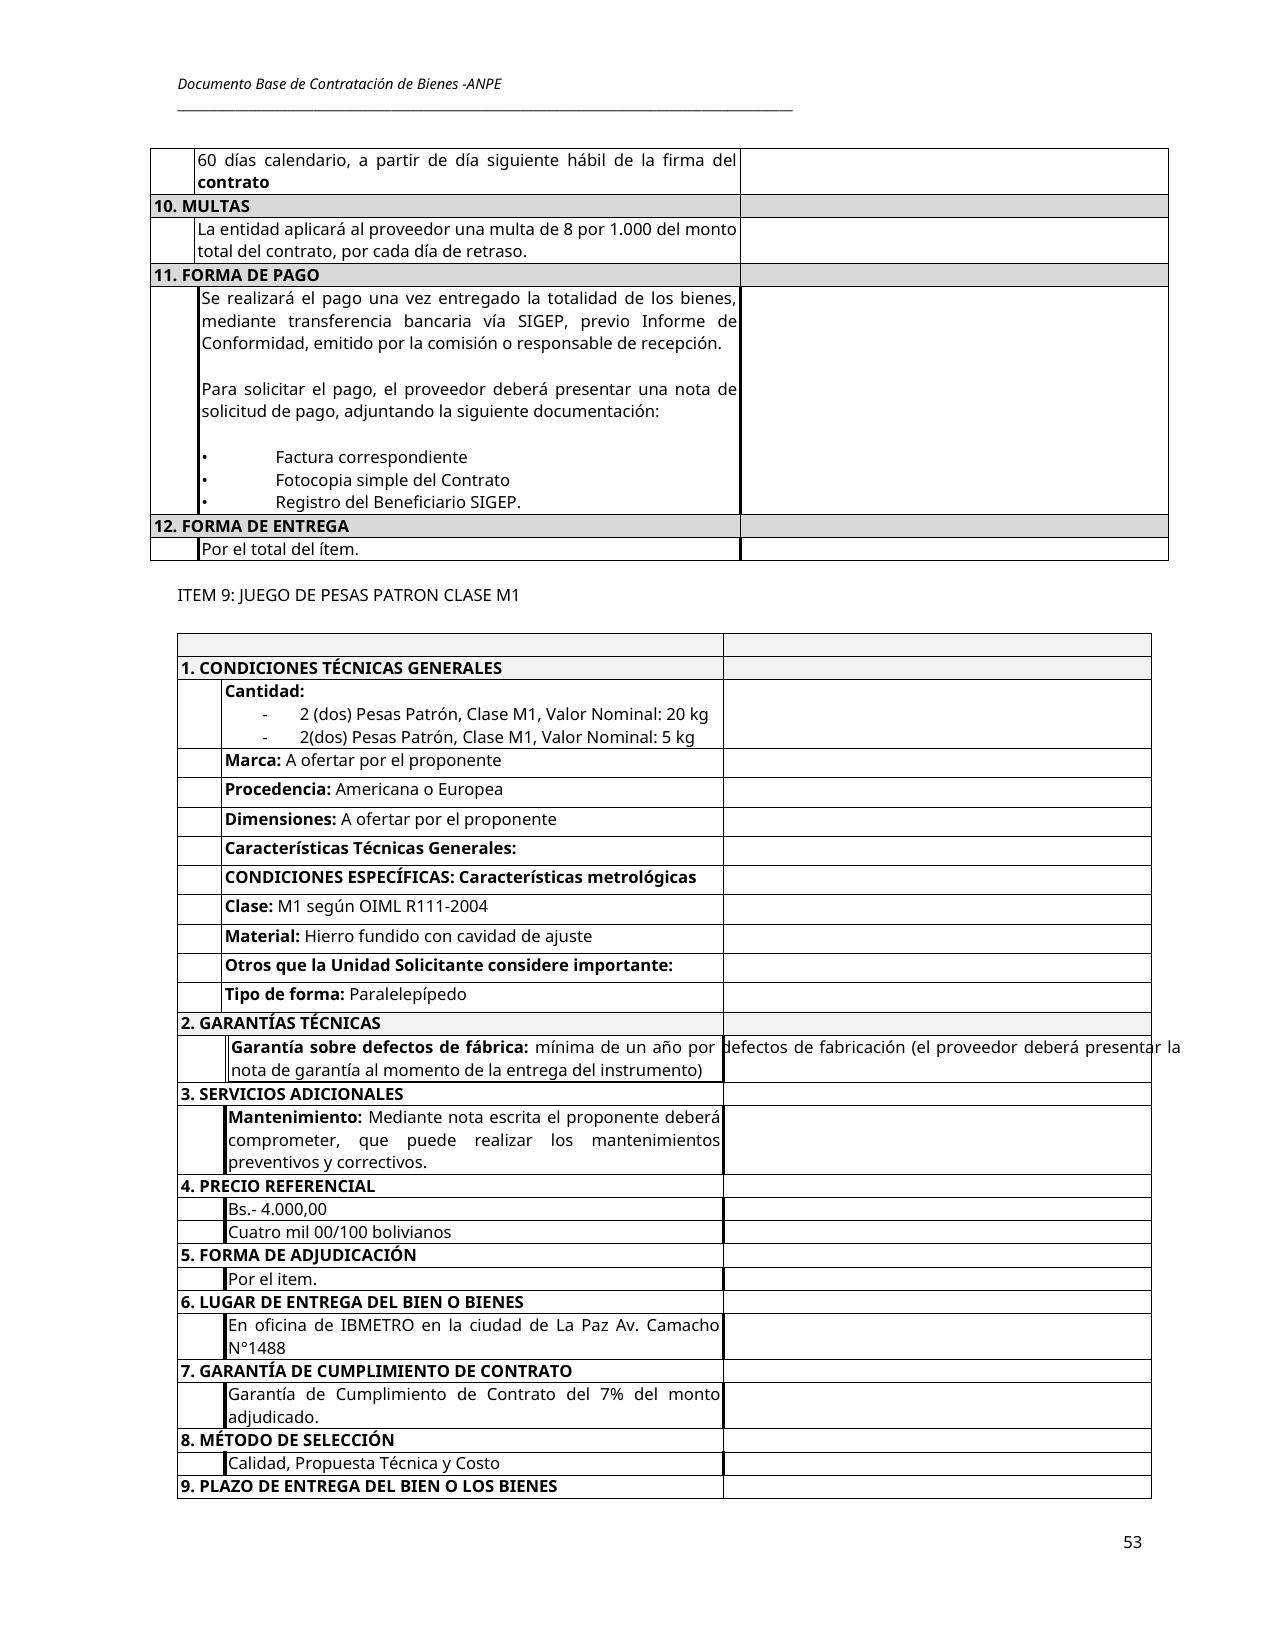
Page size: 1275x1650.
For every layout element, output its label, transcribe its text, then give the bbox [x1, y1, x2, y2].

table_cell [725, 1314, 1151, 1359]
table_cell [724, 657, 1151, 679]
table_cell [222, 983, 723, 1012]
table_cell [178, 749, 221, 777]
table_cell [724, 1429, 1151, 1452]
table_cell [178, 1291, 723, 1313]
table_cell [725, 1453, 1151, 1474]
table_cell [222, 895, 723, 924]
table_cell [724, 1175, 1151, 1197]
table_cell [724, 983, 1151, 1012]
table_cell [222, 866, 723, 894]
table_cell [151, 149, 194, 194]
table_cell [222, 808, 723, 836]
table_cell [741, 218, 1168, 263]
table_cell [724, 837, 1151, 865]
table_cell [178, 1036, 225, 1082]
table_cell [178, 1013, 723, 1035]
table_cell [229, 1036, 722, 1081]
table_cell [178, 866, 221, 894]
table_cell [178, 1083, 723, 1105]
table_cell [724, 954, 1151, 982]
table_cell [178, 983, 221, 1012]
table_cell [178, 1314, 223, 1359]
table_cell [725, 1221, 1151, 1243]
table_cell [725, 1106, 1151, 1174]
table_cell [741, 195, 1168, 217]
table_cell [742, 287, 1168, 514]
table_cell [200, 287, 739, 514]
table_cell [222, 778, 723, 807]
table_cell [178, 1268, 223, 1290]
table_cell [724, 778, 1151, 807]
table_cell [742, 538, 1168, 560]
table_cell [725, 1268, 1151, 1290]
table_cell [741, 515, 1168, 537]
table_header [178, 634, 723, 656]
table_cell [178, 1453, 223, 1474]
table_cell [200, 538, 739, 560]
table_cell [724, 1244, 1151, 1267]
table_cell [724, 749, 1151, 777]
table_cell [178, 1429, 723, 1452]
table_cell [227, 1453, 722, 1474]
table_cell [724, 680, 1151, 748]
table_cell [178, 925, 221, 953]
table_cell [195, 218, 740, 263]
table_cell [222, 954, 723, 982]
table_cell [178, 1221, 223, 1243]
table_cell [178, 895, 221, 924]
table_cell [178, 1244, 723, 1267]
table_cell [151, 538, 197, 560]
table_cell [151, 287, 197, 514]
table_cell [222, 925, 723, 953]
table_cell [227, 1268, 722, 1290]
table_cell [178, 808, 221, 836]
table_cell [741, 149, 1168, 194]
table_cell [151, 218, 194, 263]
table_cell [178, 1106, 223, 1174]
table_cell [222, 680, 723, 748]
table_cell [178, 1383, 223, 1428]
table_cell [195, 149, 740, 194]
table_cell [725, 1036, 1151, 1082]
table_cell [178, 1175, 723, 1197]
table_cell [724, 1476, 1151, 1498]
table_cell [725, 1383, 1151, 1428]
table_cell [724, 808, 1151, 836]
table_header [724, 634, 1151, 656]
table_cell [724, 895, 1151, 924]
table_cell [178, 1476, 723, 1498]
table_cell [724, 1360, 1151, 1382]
text ITEM 9: JUEGO DE PESAS PATRON CLASE M1 [177, 584, 1142, 607]
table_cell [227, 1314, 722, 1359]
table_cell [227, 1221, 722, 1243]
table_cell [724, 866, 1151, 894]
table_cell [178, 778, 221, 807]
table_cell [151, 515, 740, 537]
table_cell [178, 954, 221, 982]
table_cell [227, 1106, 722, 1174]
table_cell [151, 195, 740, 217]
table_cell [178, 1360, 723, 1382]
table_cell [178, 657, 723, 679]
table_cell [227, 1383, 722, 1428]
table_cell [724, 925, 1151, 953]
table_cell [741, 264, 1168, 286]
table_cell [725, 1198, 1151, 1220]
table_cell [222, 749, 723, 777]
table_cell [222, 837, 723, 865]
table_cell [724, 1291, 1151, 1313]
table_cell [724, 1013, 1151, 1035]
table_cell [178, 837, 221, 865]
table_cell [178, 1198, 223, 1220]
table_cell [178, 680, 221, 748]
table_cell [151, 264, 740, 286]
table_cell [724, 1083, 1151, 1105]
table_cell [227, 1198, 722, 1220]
